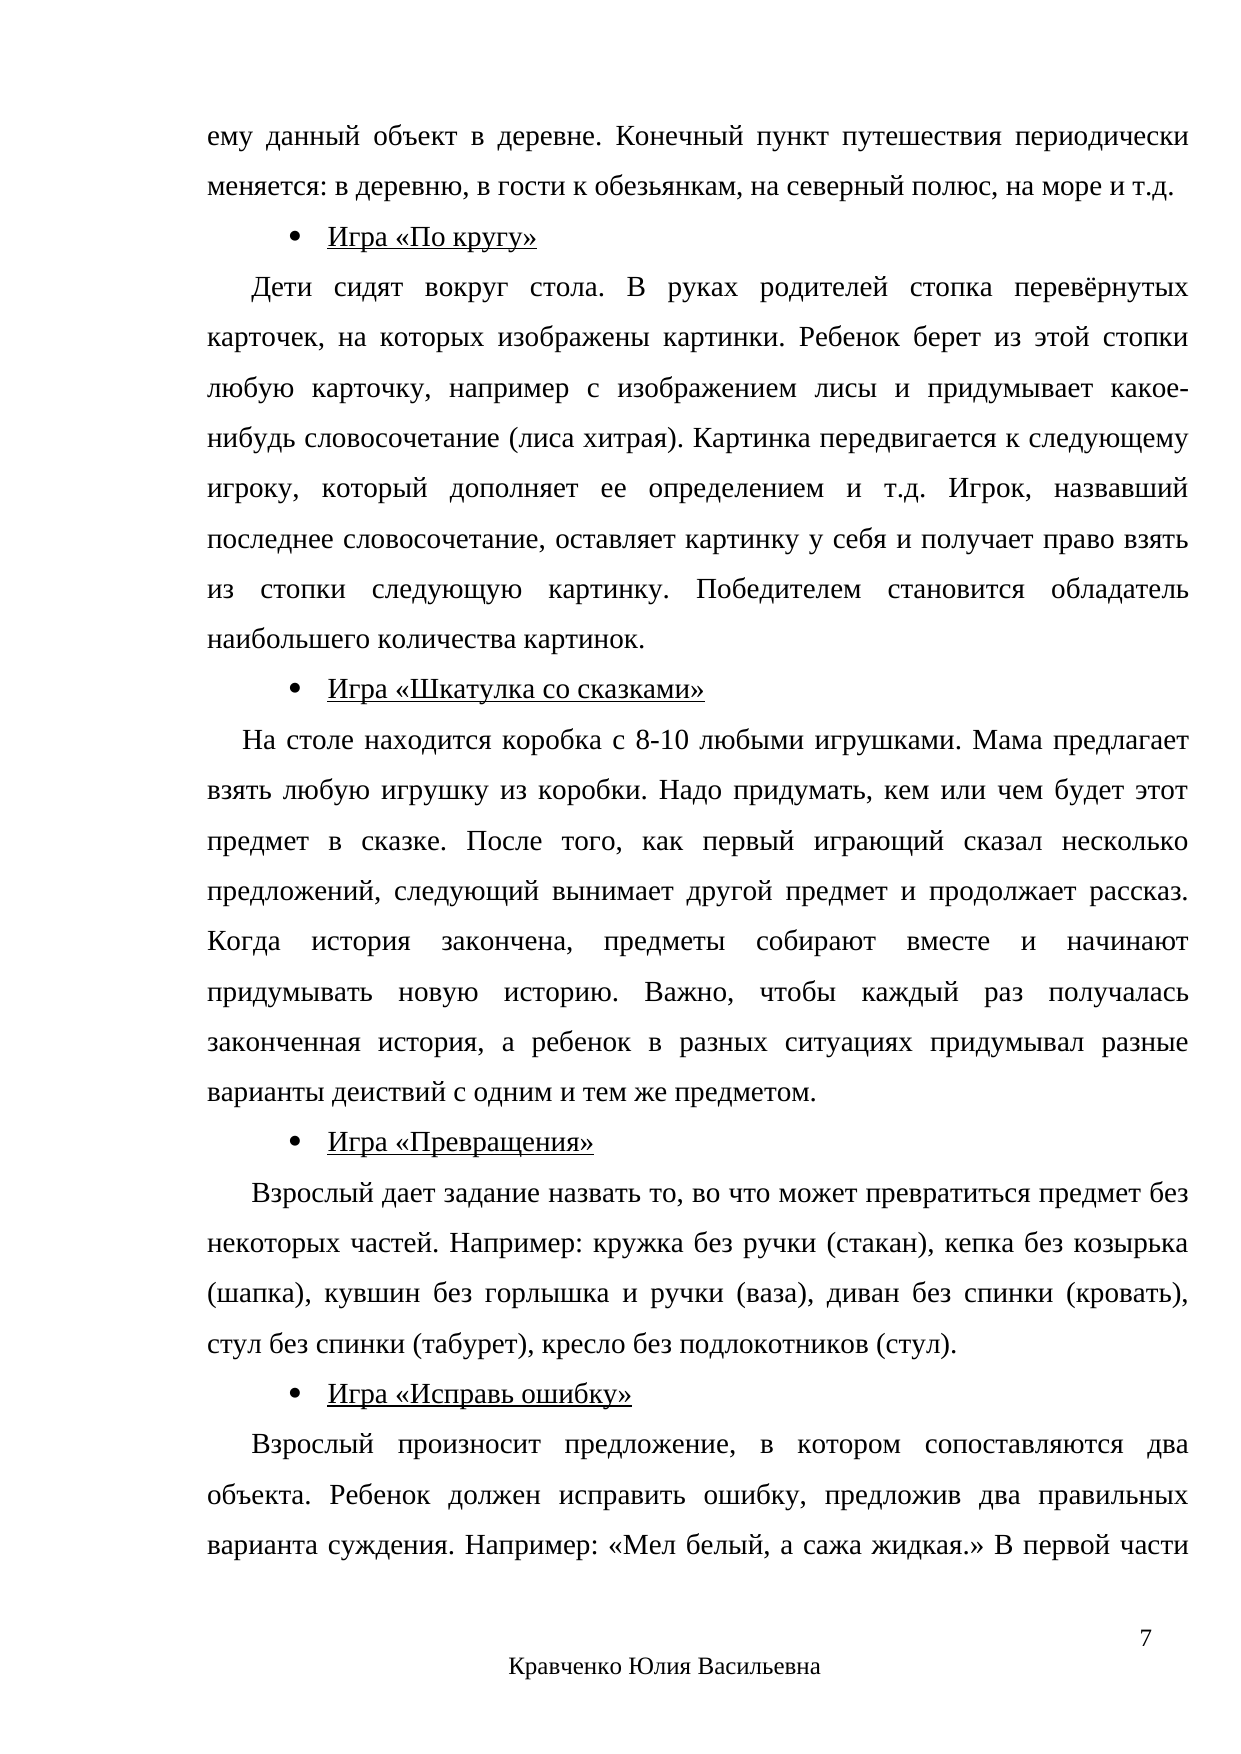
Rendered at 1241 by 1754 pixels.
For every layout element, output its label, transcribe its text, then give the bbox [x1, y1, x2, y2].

text На столе находится коробка с 8-10 любыми игрушками. Мама предлагает взять любую игрушку из коробки. Надо придумать, кем или чем будет этот предмет в сказке. После того, как первый играющий сказал несколько предложений, следующий вынимает другой предмет и продолжает рассказ. Когда история закончена, предметы собирают вместе и начинают придумывать новую историю. Важно, чтобы каждый раз получалась законченная история, а ребенок в разных ситуациях придумывал разные варианты деиствий с одним и тем же предметом. [207, 722, 1190, 1108]
list Игра «Шкатулка со сказками» [290, 672, 1190, 705]
list Игра «Исправь ошибку» [290, 1376, 1190, 1410]
text Дети сидят вокруг стола. В руках родителей стопка перевёрнутых карточек, на которых изображены картинки. Ребенок берет из этой стопки любую карточку, например с изображением лисы и придумывает какое-нибудь словосочетание (лиса хитрая). Картинка передвигается к следующему игроку, который дополняет ее определением и т.д. Игрок, назвавший последнее словосочетание, оставляет картинку у себя и получает право взять из стопки следующую картинку. Победителем становится обладатель наибольшего количества картинок. [207, 269, 1190, 655]
list Игра «По кругу» [290, 219, 1190, 252]
list Игра «Превращения» [290, 1124, 1190, 1158]
text Взрослый дает задание назвать то, во что может превратиться предмет без некоторых частей. Например: кружка без ручки (стакан), кепка без козырька (шапка), кувшин без горлышка и ручки (ваза), диван без спинки (кровать), стул без спинки (табурет), кресло без подлокотников (стул). [207, 1175, 1190, 1359]
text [207, 1427, 1190, 1561]
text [207, 118, 1190, 202]
